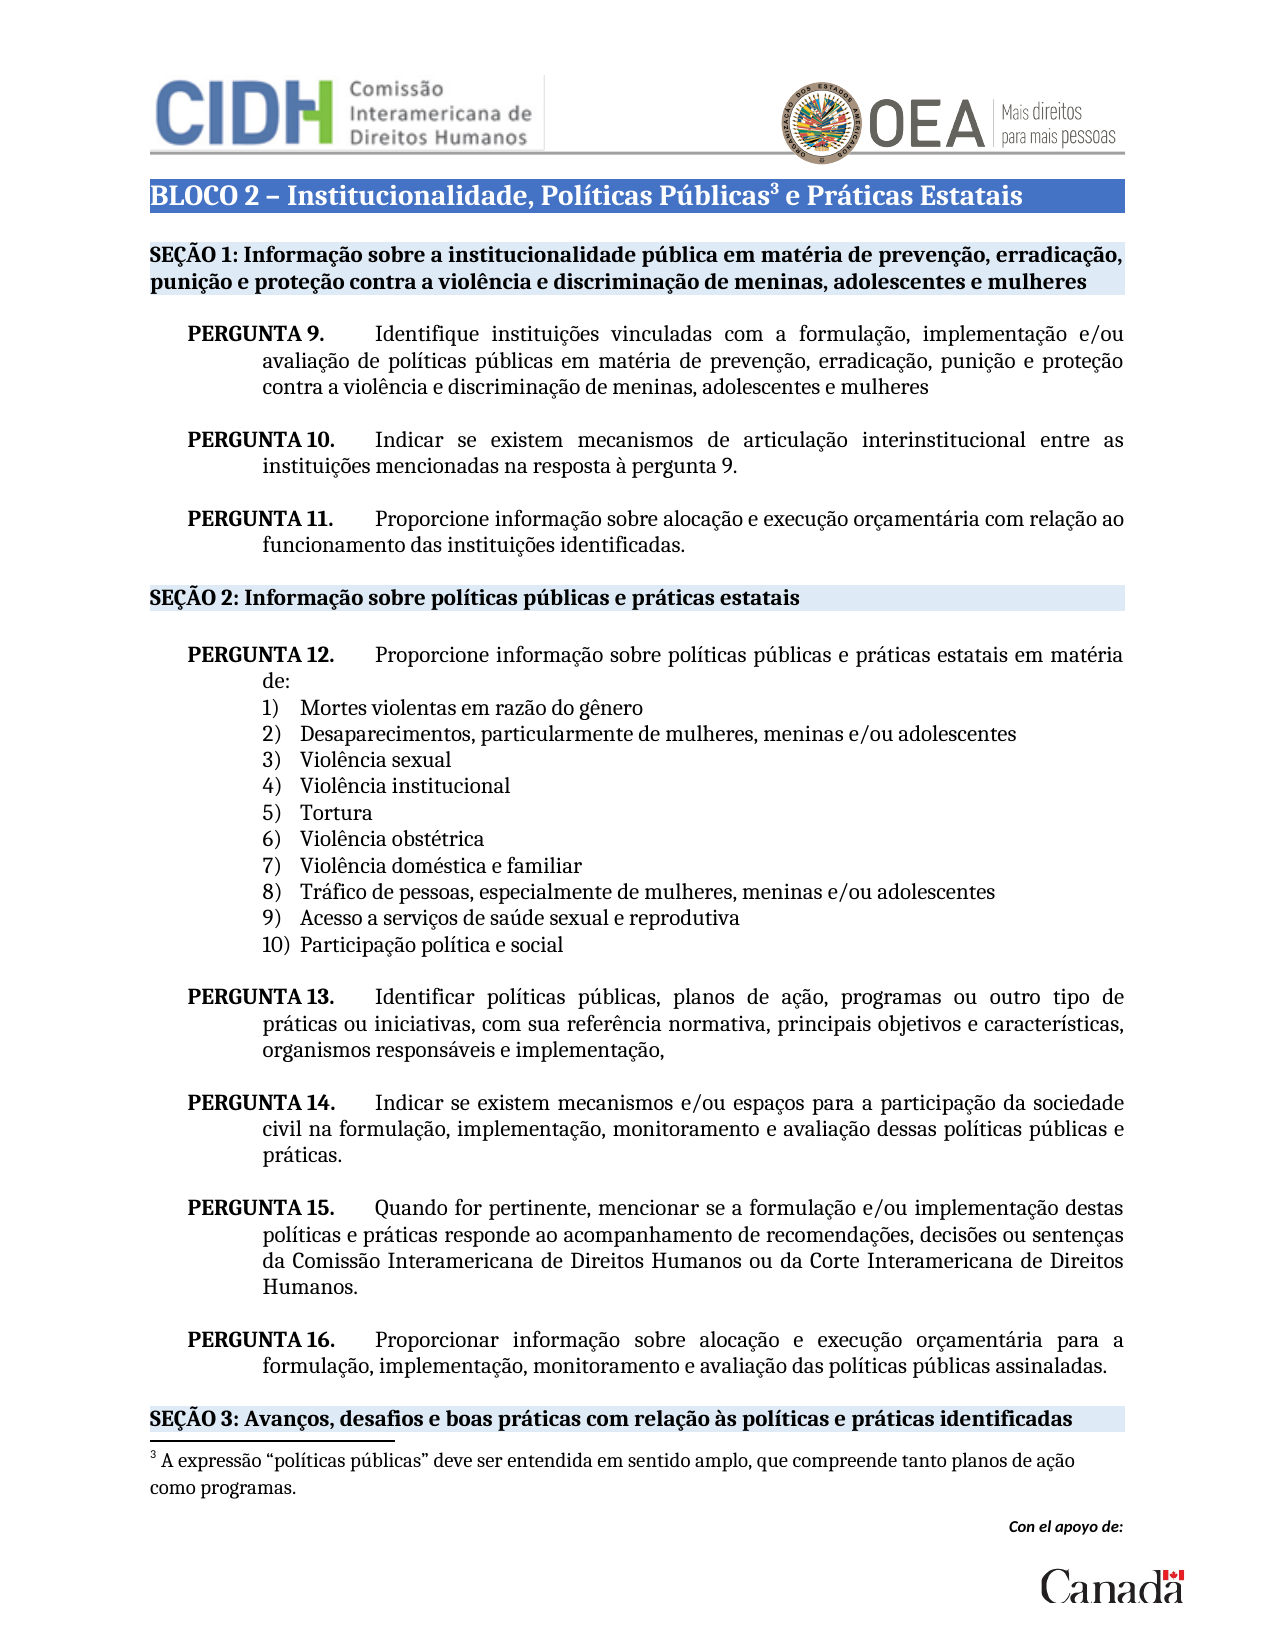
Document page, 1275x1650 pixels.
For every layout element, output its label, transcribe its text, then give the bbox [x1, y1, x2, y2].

list Violência institucional [262, 773, 1125, 800]
list Desaparecimentos, particularmente de mulheres, meninas e/ou adolescentes [262, 721, 1125, 747]
list Participação política e social [262, 931, 1125, 958]
list Mortes violentas em razão do gênero [262, 694, 1125, 721]
list Indicar se existem mecanismos e/ou espaços para a participação da sociedade civil na formulação, implementação, monitoramento e avaliação dessas políticas públicas e práticas. [187, 1089, 1125, 1169]
list Identifique instituições vinculadas com a formulação, implementação e/ou avaliação de políticas públicas em matéria de prevenção, erradicação, punição e proteção contra a violência e discriminação de meninas, adolescentes e mulheres [187, 321, 1125, 400]
list Tráfico de pessoas, especialmente de mulheres, meninas e/ou adolescentes [262, 879, 1125, 905]
picture [150, 75, 546, 152]
list Proporcionar informação sobre alocação e execução orçamentária para a formulação, implementação, monitoramento e avaliação das políticas públicas assinaladas. [187, 1327, 1125, 1379]
picture [1040, 1567, 1184, 1602]
list Indicar se existem mecanismos de articulação interinstitucional entre as instituições mencionadas na resposta à pergunta 9. [187, 427, 1125, 479]
list Violência obstétrica [262, 826, 1125, 852]
list Proporcione informação sobre alocação e execução orçamentária com relação ao funcionamento das instituições identificadas. [187, 506, 1125, 558]
text BLOCO 2 – Institucionalidade, Políticas Públicas e Práticas Estatais [150, 179, 1125, 213]
list Violência sexual [262, 747, 1125, 773]
list Quando for pertinente, mencionar se a formulação e/ou implementação destas políticas e práticas responde ao acompanhamento de recomendações, decisões ou sentenças da Comissão Interamericana de Direitos Humanos ou da Corte Interamericana de Direitos Humanos. [187, 1195, 1125, 1300]
list Identificar políticas públicas, planos de ação, programas ou outro tipo de práticas ou iniciativas, com sua referência normativa, principais objetivos e características, organismos responsáveis e implementação, [187, 984, 1125, 1063]
text SEÇÃO 1: Informação sobre a institucionalidade pública em matéria de prevenção, erradicação, punição e proteção contra a violência e discriminação de meninas, adolescentes e mulheres [150, 242, 1125, 295]
list Violência doméstica e familiar [262, 852, 1125, 879]
text SEÇÃO 3: Avanços, desafios e boas práticas com relação às políticas e práticas identificadas [150, 1406, 1125, 1432]
list Proporcione informação sobre políticas públicas e práticas estatais em matéria de: [187, 642, 1125, 694]
text SEÇÃO 2: Informação sobre políticas públicas e práticas estatais [150, 585, 1125, 611]
list Tortura [262, 800, 1125, 826]
picture [773, 75, 1121, 169]
list Acesso a serviços de saúde sexual e reprodutiva [262, 905, 1125, 931]
